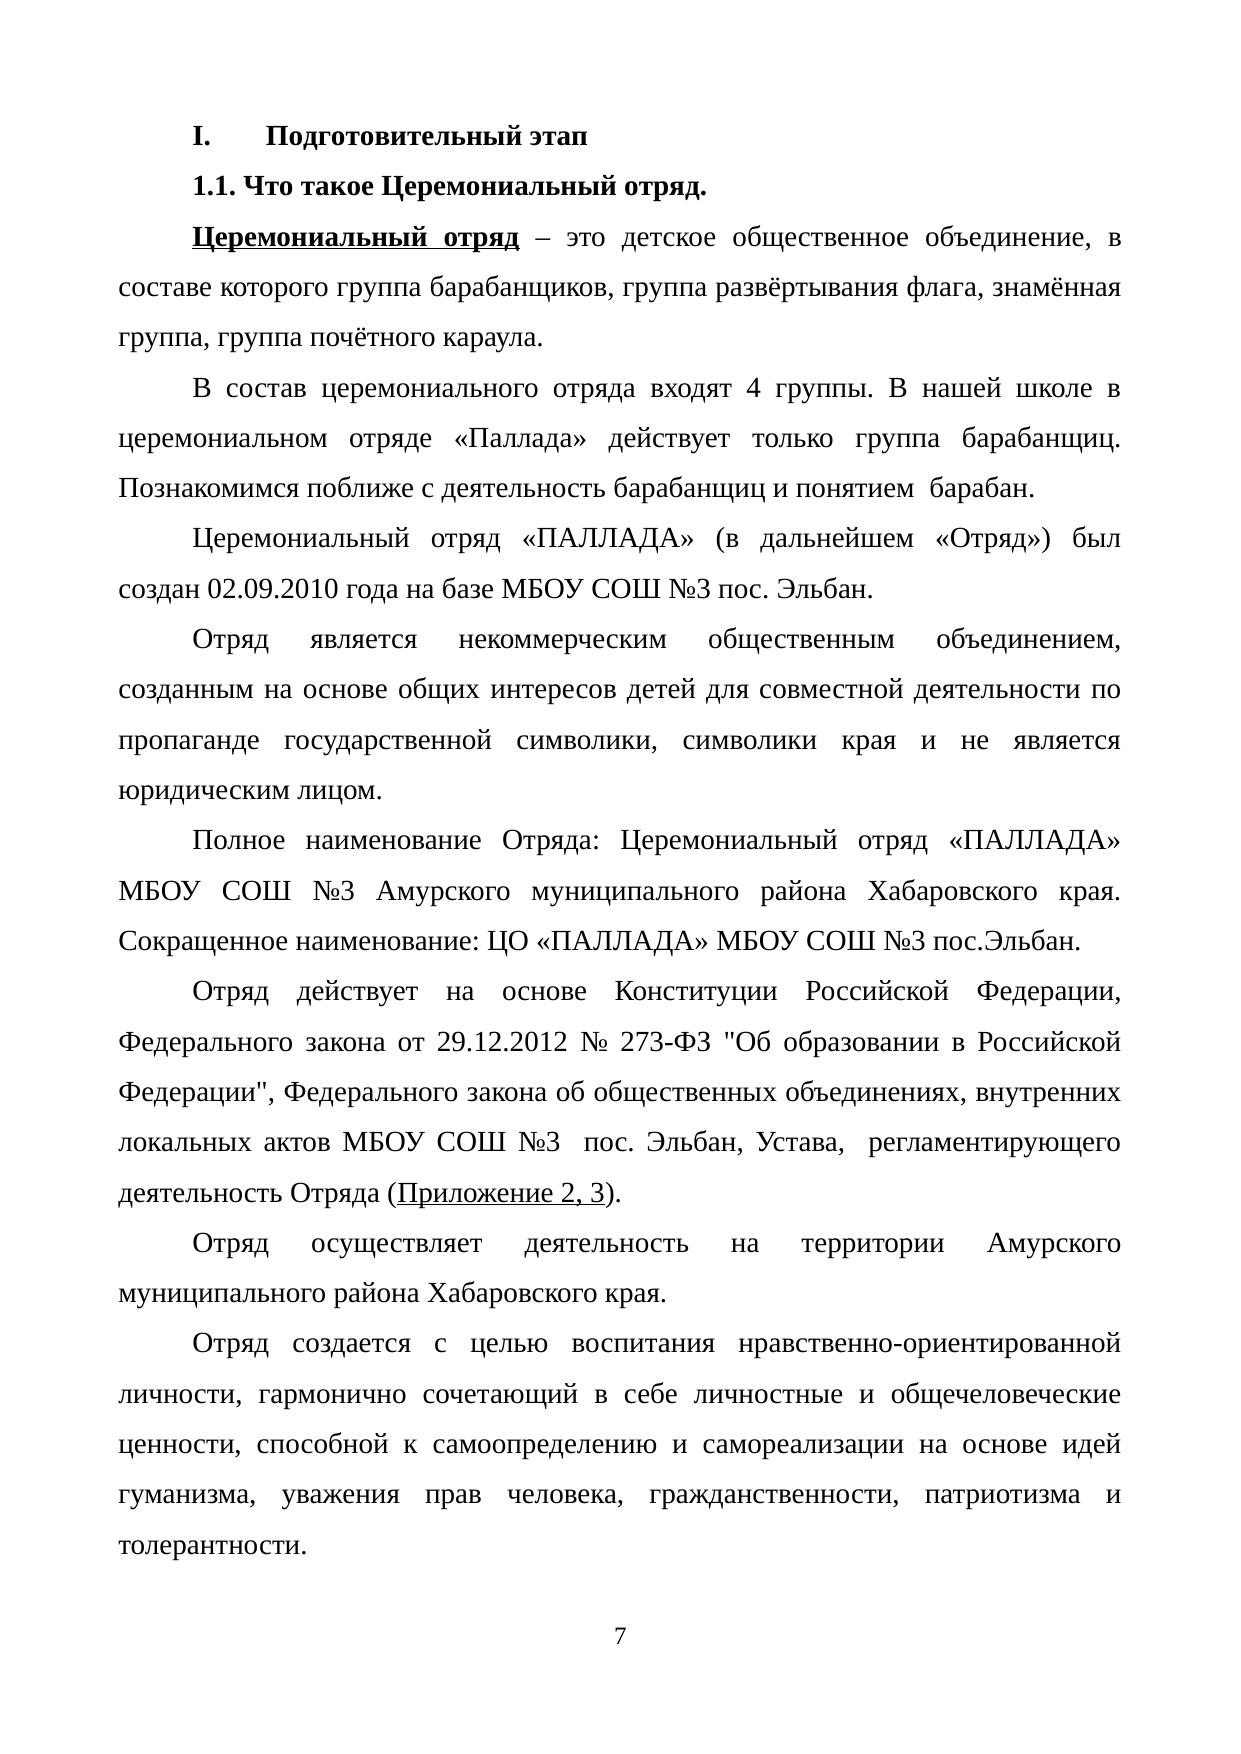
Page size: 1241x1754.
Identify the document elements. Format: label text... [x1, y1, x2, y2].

text Отряд действует на основе Конституции Российской Федерации, Федерального закона от 29.12.2012 № 273-ФЗ "Об образовании в Российской Федерации", Федерального закона об общественных объединениях, внутренних локальных актов МБОУ СОШ №3 пос. Эльбан, Устава, регламентирующего деятельность Отряда (Приложение 2, 3). [118, 973, 1122, 1208]
text Церемониальный отряд «ПАЛЛАДА» (в дальнейшем «Отряд») был создан 02.09.2010 года на базе МБОУ СОШ №3 пос. Эльбан. [118, 521, 1122, 604]
list Подготовительный этап [118, 118, 1122, 152]
text Церемониальный отряд – это детское общественное объединение, в составе которого группа барабанщиков, группа развёртывания флага, знамённая группа, группа почётного караула. [118, 219, 1122, 353]
text 1.1. Что такое Церемониальный отряд. [118, 168, 1122, 202]
text Полное наименование Отряда: Церемониальный отряд «ПАЛЛАДА» МБОУ СОШ №3 Амурского муниципального района Хабаровского края. Сокращенное наименование: ЦО «ПАЛЛАДА» МБОУ СОШ №3 пос.Эльбан. [118, 822, 1122, 957]
text Отряд создается с целью воспитания нравственно-ориентированной личности, гармонично сочетающий в себе личностные и общечеловеческие ценности, способной к самоопределению и самореализации на основе идей гуманизма, уважения прав человека, гражданственности, патриотизма и толерантности. [118, 1326, 1122, 1560]
text Отряд является некоммерческим общественным объединением, созданным на основе общих интересов детей для совместной деятельности по пропаганде государственной символики, символики края и не является юридическим лицом. [118, 621, 1122, 806]
text Отряд осуществляет деятельность на территории Амурского муниципального района Хабаровского края. [118, 1225, 1122, 1309]
text В состав церемониального отряда входят 4 группы. В нашей школе в церемониальном отряде «Паллада» действует только группа барабанщиц. Познакомимся поближе с деятельность барабанщиц и понятием барабан. [118, 370, 1122, 504]
